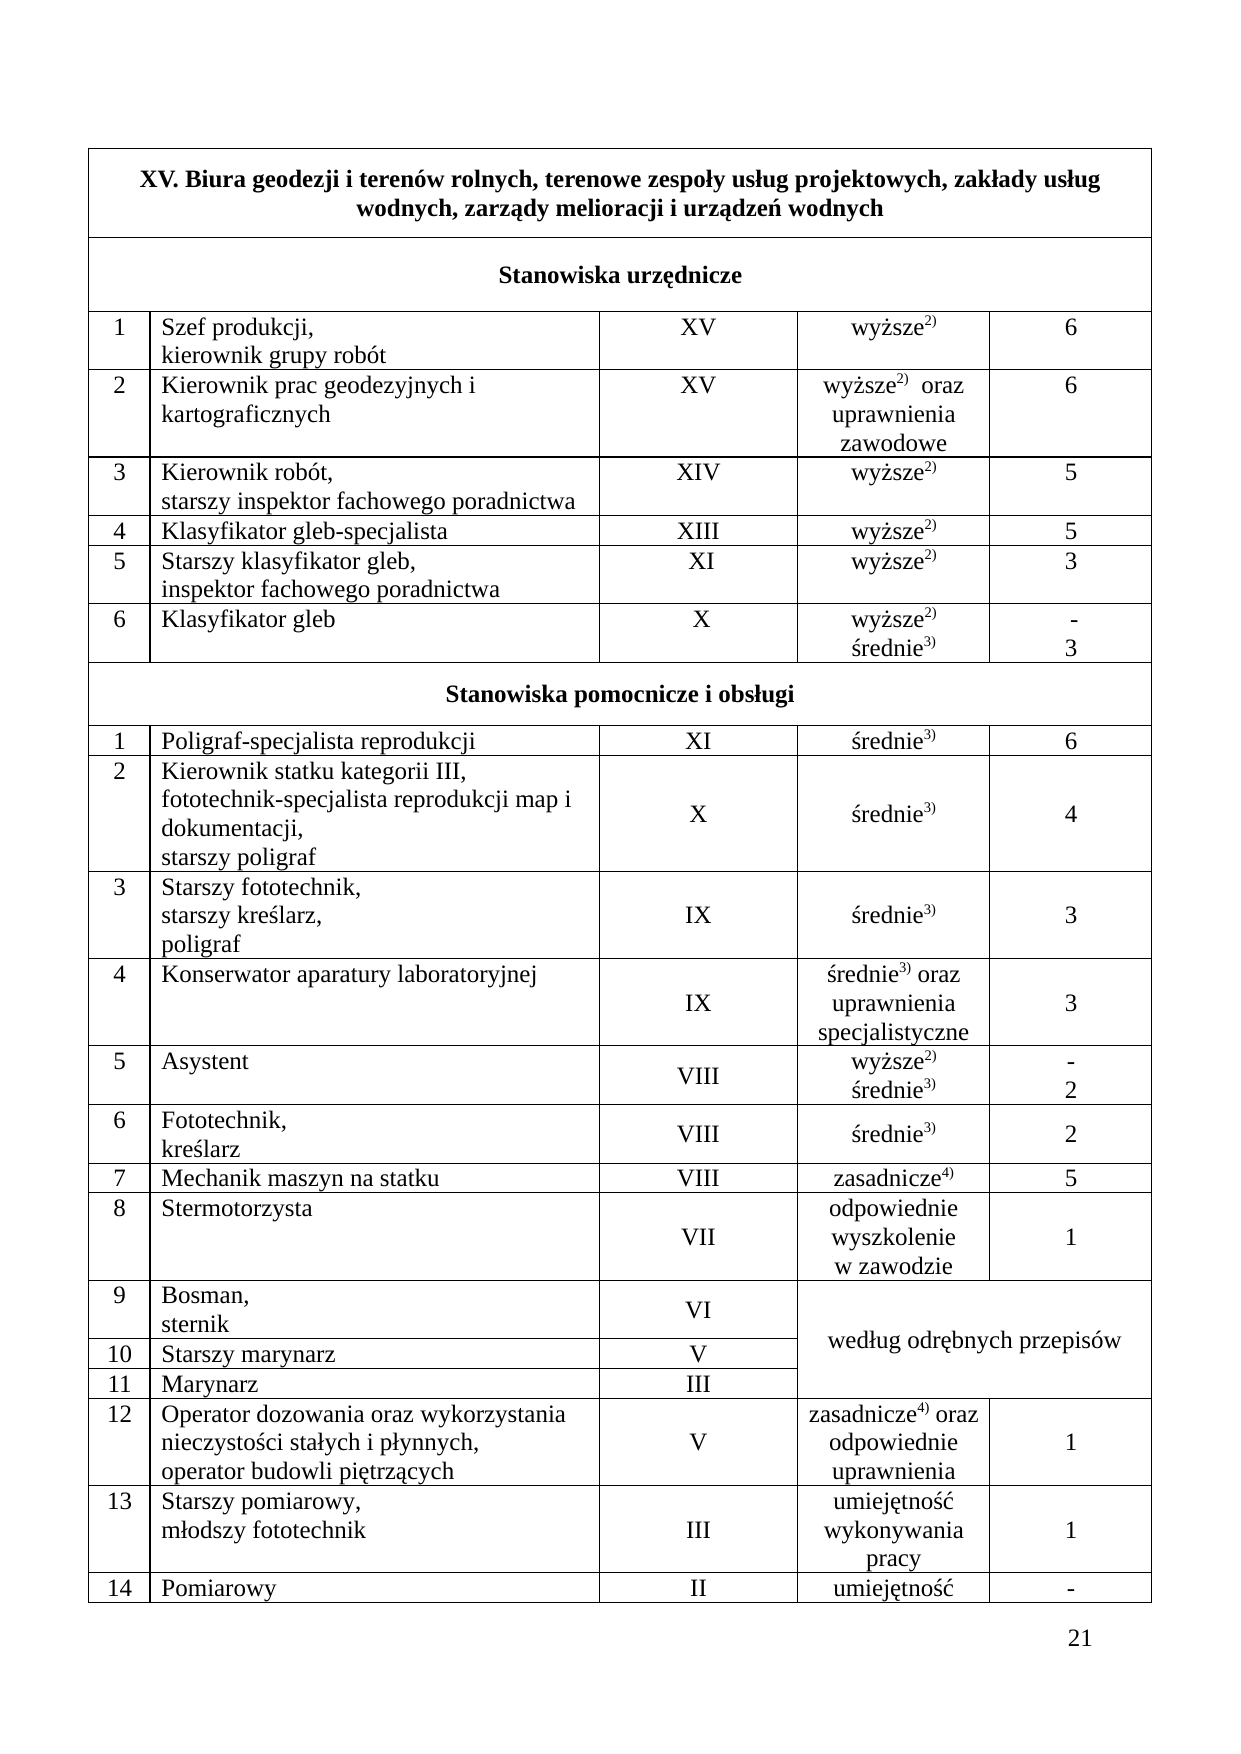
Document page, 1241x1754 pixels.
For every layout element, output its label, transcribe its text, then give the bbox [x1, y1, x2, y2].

table_cell według odrębnych przepisów [798, 1281, 1151, 1398]
table_cell 1 [990, 1399, 1151, 1485]
table_cell wyższe2) [798, 516, 989, 545]
table_cell 1 [990, 1486, 1151, 1572]
table_cell Kierownik robót, starszy inspektor fachowego poradnictwa [151, 458, 599, 515]
table_cell 1 [89, 726, 149, 755]
table_cell 5 [990, 516, 1151, 545]
table_cell Konserwator aparatury laboratoryjnej [151, 959, 599, 1045]
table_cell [798, 1573, 989, 1602]
table_cell zasadnicze4) [798, 1164, 989, 1192]
table_cell 14 [89, 1573, 149, 1602]
table_cell 2 [89, 370, 149, 456]
table_cell 8 [89, 1193, 149, 1279]
table_cell 1 [89, 312, 149, 369]
table_cell 5 [89, 546, 149, 603]
table_cell średnie3) [798, 872, 989, 958]
table_cell wyższe2) [798, 312, 989, 369]
table_cell średnie3) [798, 726, 989, 755]
table_cell XIII [600, 516, 797, 545]
table_cell - 3 [990, 604, 1151, 662]
table_cell 3 [990, 546, 1151, 603]
table_cell średnie3) [798, 1105, 989, 1162]
table_cell VIII [600, 1046, 797, 1104]
table_cell III [600, 1369, 797, 1398]
table_cell XIV [600, 458, 797, 515]
table_cell 13 [89, 1486, 149, 1572]
table_cell Starszy marynarz [151, 1339, 599, 1368]
table_cell Mechanik maszyn na statku [151, 1164, 599, 1192]
table_cell 6 [990, 312, 1151, 369]
table_cell VIII [600, 1164, 797, 1192]
table_cell Fototechnik, kreślarz [151, 1105, 599, 1162]
table_cell XV. Biura geodezji i terenów rolnych, terenowe zespoły usług projektowych, zakłady usług wodnych, zarządy melioracji i urządzeń wodnych [89, 149, 1151, 237]
table_cell Starszy fototechnik, starszy kreślarz, poligraf [151, 872, 599, 958]
table_cell XI [600, 726, 797, 755]
table_cell Kierownik prac geodezyjnych i kartograficznych [151, 370, 599, 456]
table_cell V [600, 1339, 797, 1368]
table_cell Stermotorzysta [151, 1193, 599, 1279]
table_cell Bosman, sternik [151, 1281, 599, 1338]
table_cell 3 [990, 959, 1151, 1045]
table_cell 6 [89, 604, 149, 662]
table_cell XV [600, 312, 797, 369]
table_cell Pomiarowy [151, 1573, 599, 1602]
table_cell VIII [600, 1105, 797, 1162]
table_cell 7 [89, 1164, 149, 1192]
table_cell XI [600, 546, 797, 603]
table_cell 6 [89, 1105, 149, 1162]
table_cell 5 [990, 458, 1151, 515]
table_cell 10 [89, 1339, 149, 1368]
table_cell IX [600, 959, 797, 1045]
table_cell - 2 [990, 1046, 1151, 1104]
table_cell Operator dozowania oraz wykorzystania nieczystości stałych i płynnych, operator budowli piętrzących [151, 1399, 599, 1485]
table_cell Klasyfikator gleb-specjalista [151, 516, 599, 545]
table_cell X [600, 604, 797, 662]
table_cell Starszy klasyfikator gleb, inspektor fachowego poradnictwa [151, 546, 599, 603]
table_cell XV [600, 370, 797, 456]
table_cell 4 [89, 959, 149, 1045]
table_cell Stanowiska urzędnicze [89, 238, 1151, 311]
table_cell wyższe2) [798, 546, 989, 603]
table_cell 2 [990, 1105, 1151, 1162]
table_cell odpowiednie wyszkolenie w zawodzie [798, 1193, 989, 1279]
table_cell 6 [990, 370, 1151, 456]
table_cell Szef produkcji, kierownik grupy robót [151, 312, 599, 369]
table_cell II [600, 1573, 797, 1602]
table_cell średnie3) [798, 756, 989, 871]
table_cell IX [600, 872, 797, 958]
table_cell Kierownik statku kategorii III, fototechnik-specjalista reprodukcji map i dokumentacji, starszy poligraf [151, 756, 599, 871]
table_cell Asystent [151, 1046, 599, 1104]
table_cell - [990, 1573, 1151, 1602]
table_cell 12 [89, 1399, 149, 1485]
table_cell VI [600, 1281, 797, 1338]
table_cell X [600, 756, 797, 871]
table_cell Poligraf-specjalista reprodukcji [151, 726, 599, 755]
table_cell Marynarz [151, 1369, 599, 1398]
table_cell wyższe2) [798, 458, 989, 515]
table_cell 9 [89, 1281, 149, 1338]
table_cell 3 [89, 872, 149, 958]
table_cell V [600, 1399, 797, 1485]
table_cell zasadnicze4) oraz odpowiednie uprawnienia [798, 1399, 989, 1485]
table_cell Starszy pomiarowy, młodszy fototechnik [151, 1486, 599, 1572]
table_cell umiejętność wykonywania pracy [798, 1486, 989, 1572]
table_cell wyższe2) średnie3) [798, 604, 989, 662]
table_cell 5 [89, 1046, 149, 1104]
table_cell Klasyfikator gleb [151, 604, 599, 662]
table_cell 11 [89, 1369, 149, 1398]
table_cell 2 [89, 756, 149, 871]
table_cell 4 [89, 516, 149, 545]
table_cell średnie3) oraz uprawnienia specjalistyczne [798, 959, 989, 1045]
table_cell 3 [89, 458, 149, 515]
table_cell 3 [990, 872, 1151, 958]
table_cell 4 [990, 756, 1151, 871]
table_cell 6 [990, 726, 1151, 755]
table_cell III [600, 1486, 797, 1572]
table_cell wyższe2) oraz uprawnienia zawodowe [798, 370, 989, 456]
table_cell 1 [990, 1193, 1151, 1279]
table_cell Stanowiska pomocnicze i obsługi [89, 663, 1151, 725]
table_cell wyższe2) średnie3) [798, 1046, 989, 1104]
table_cell VII [600, 1193, 797, 1279]
table_cell 5 [990, 1164, 1151, 1192]
